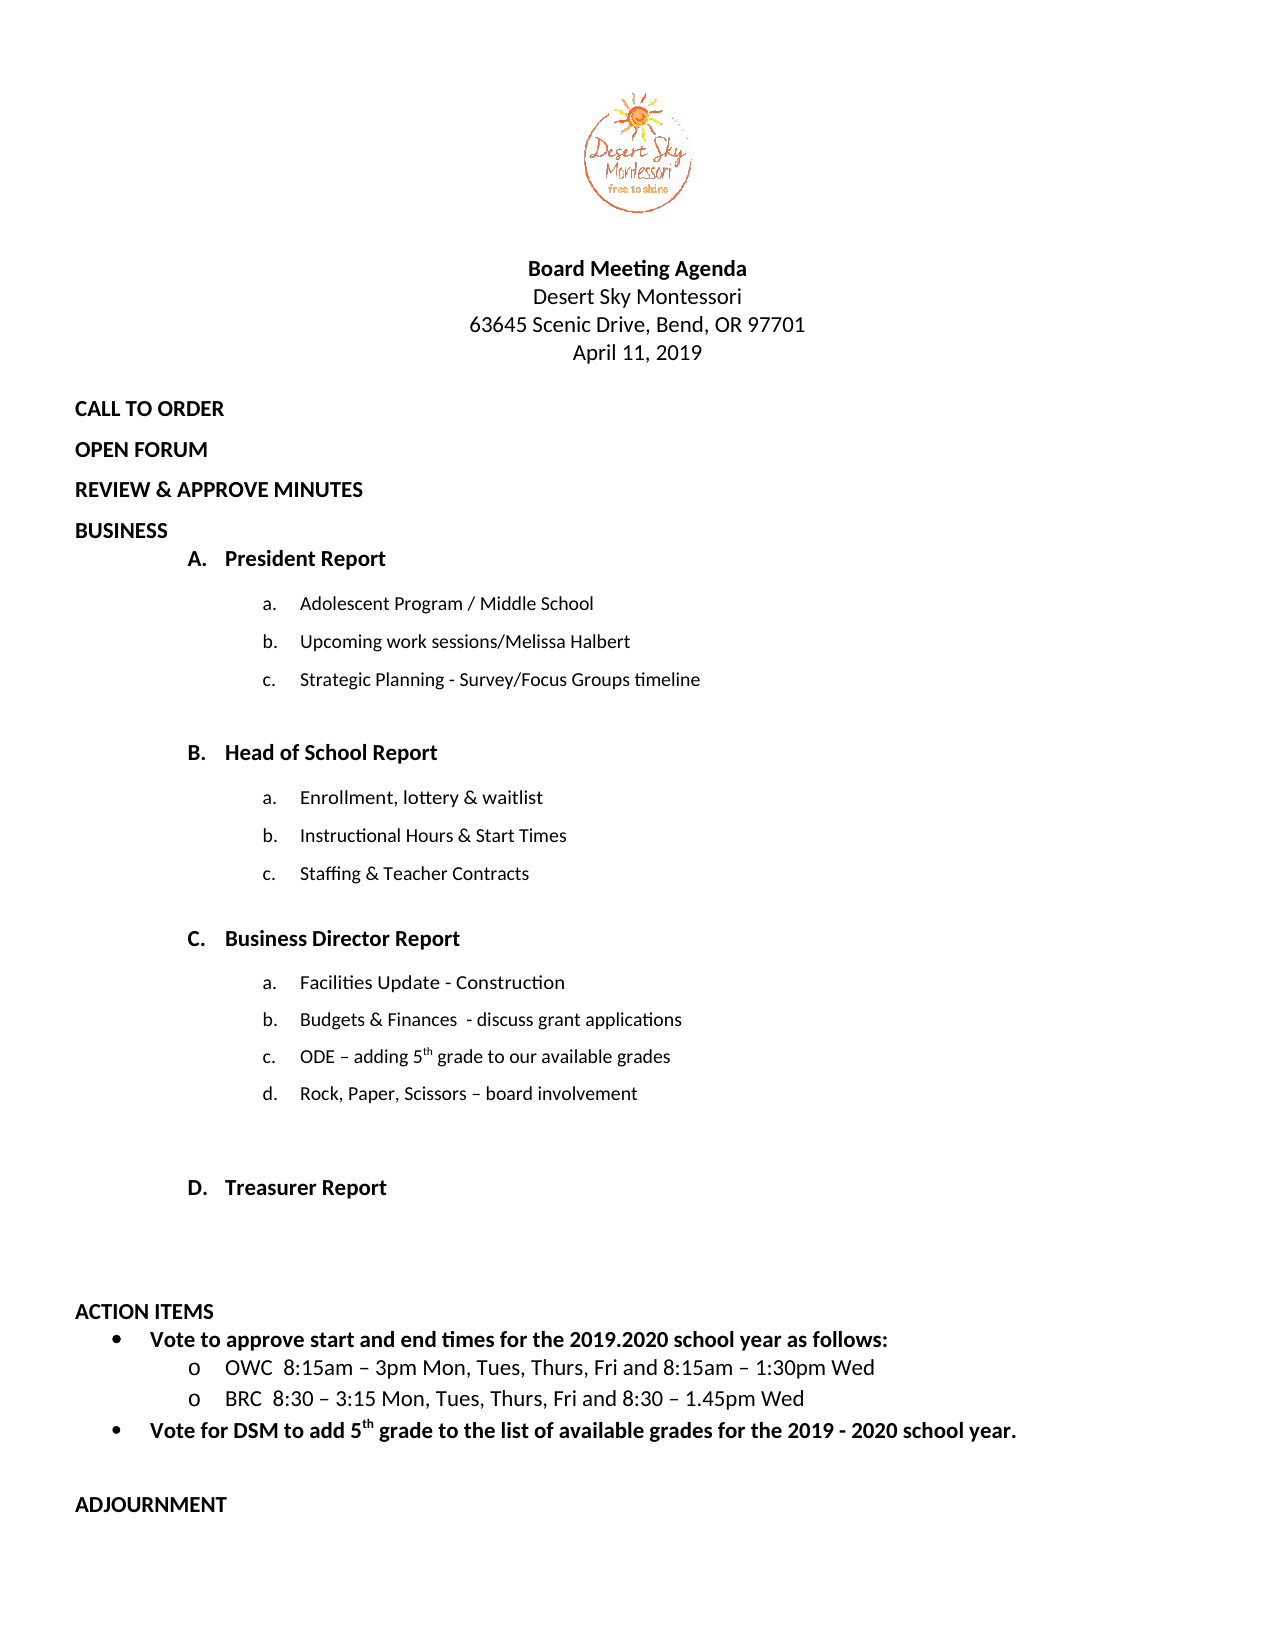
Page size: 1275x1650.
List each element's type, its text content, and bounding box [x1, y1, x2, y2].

text REVIEW & APPROVE MINUTES [75, 475, 1200, 503]
list Staffing & Teacher Contracts [262, 861, 1200, 885]
list Facilities Update - Construction [262, 971, 1200, 995]
text April 11, 2019 [75, 338, 1200, 366]
list Budgets & Finances - discuss grant applications [262, 1007, 1200, 1032]
list Strategic Planning - Survey/Focus Groups timeline [262, 667, 1200, 691]
picture [537, 75, 738, 235]
list Vote to approve start and end times for the 2019.2020 school year as follows: [112, 1325, 1200, 1353]
list Rock, Paper, Scissors – board involvement [262, 1081, 1200, 1106]
list Business Director Report [187, 924, 1200, 952]
list Upcoming work sessions/Melissa Halbert [262, 629, 1200, 653]
list Vote for DSM to add 5th grade to the list of available grades for the 2019 - 2020 school year. [112, 1416, 1200, 1444]
list Head of School Report [187, 738, 1200, 766]
list Adolescent Program / Middle School [262, 591, 1200, 615]
text Desert Sky Montessori [75, 282, 1200, 310]
text CALL TO ORDER [75, 394, 1200, 422]
text OPEN FORUM [75, 435, 1200, 463]
text BUSINESS [75, 516, 1200, 544]
list Enrollment, lottery & waitlist [262, 785, 1200, 809]
list Treasurer Report [187, 1173, 1200, 1201]
list Instructional Hours & Start Times [262, 823, 1200, 847]
list OWC 8:15am – 3pm Mon, Tues, Thurs, Fri and 8:15am – 1:30pm Wed [187, 1353, 1200, 1382]
list BRC 8:30 – 3:15 Mon, Tues, Thurs, Fri and 8:30 – 1.45pm Wed [187, 1384, 1200, 1413]
list ODE – adding 5th grade to our available grades [262, 1044, 1200, 1069]
text 63645 Scenic Drive, Bend, OR 97701 [75, 310, 1200, 338]
text ACTION ITEMS [75, 1297, 1200, 1325]
text Board Meeting Agenda [75, 254, 1200, 282]
list President Report [187, 544, 1200, 572]
text ADJOURNMENT [75, 1491, 1200, 1519]
